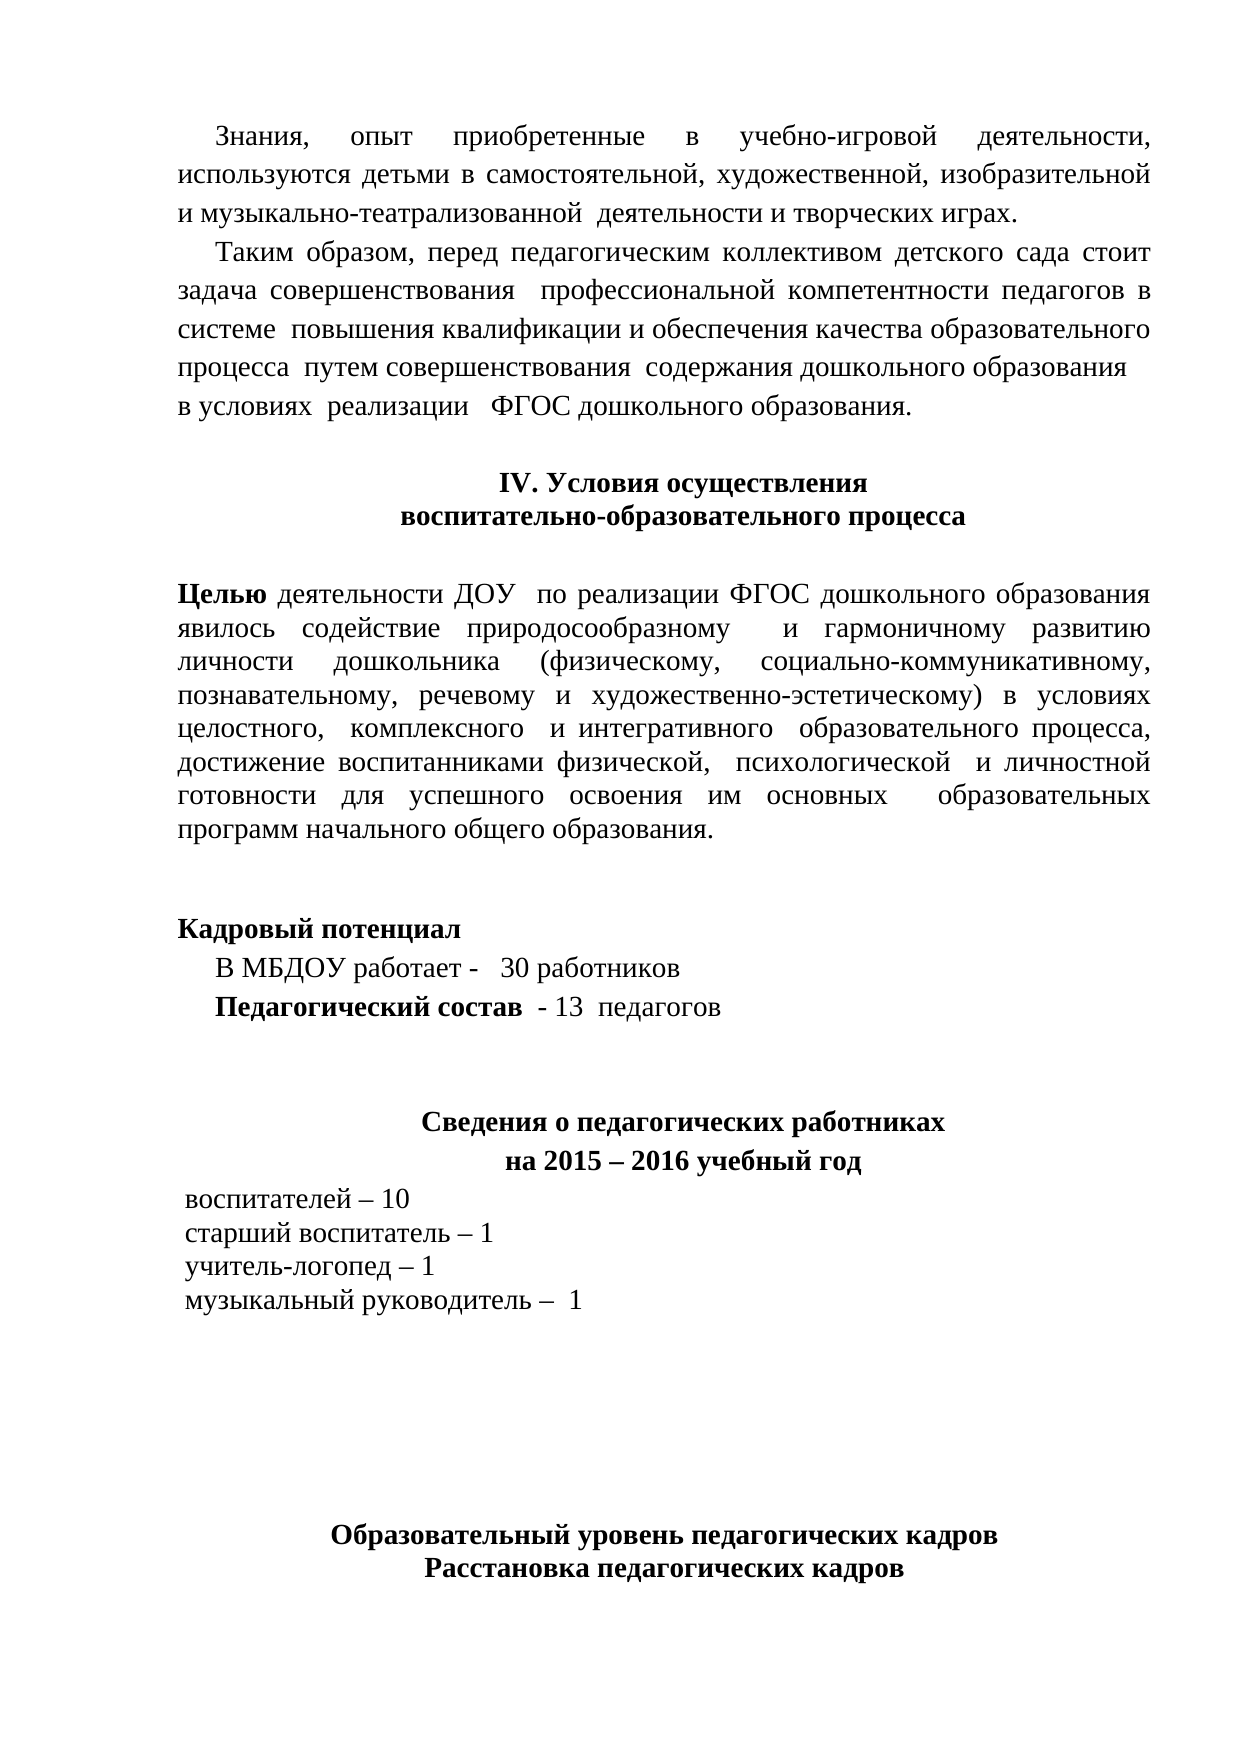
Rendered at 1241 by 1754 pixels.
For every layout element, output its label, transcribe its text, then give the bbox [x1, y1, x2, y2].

text старший воспитатель – 1 [177, 1215, 1152, 1248]
text Сведения о педагогических работниках [215, 1104, 1152, 1138]
text на 2015 – 2016 учебный год [215, 1143, 1152, 1176]
text воспитателей – 10 [177, 1181, 1152, 1215]
text Кадровый потенциал [177, 912, 1152, 945]
text учитель-логопед – 1 [177, 1248, 1152, 1282]
text в условиях реализации ФГОС дошкольного образования. [177, 388, 1152, 421]
text музыкальный руководитель – 1 [177, 1282, 1152, 1316]
text IV. Условия осуществления [215, 465, 1152, 498]
text Таким образом, перед педагогическим коллективом детского сада стоит задача совершенствования профессиональной компетентности педагогов в системе повышения квалификации и обеспечения качества образовательного процесса путем совершенствования содержания дошкольного образования [177, 234, 1152, 383]
text В МБДОУ работает - 30 работников [215, 950, 1152, 984]
text Педагогический состав - 13 педагогов [215, 989, 1152, 1022]
text Расстановка педагогических кадров [177, 1550, 1152, 1584]
text Знания, опыт приобретенные в учебно-игровой деятельности, используются детьми в самостоятельной, художественной, изобразительной и музыкально-театрализованной деятельности и творческих играх. [177, 118, 1152, 229]
text воспитательно-образовательного процесса [215, 498, 1152, 532]
text Образовательный уровень педагогических кадров [177, 1517, 1152, 1550]
text Целью деятельности ДОУ по реализации ФГОС дошкольного образования явилось содействие природосообразному и гармоничному развитию личности дошкольника (физическому, социально-коммуникативному, познавательному, речевому и художественно-эстетическому) в условиях целостного, комплексного и интегративного образовательного процесса, достижение воспитанниками физической, психологической и личностной готовности для успешного освоения им основных образовательных программ начального общего образования. [177, 576, 1152, 844]
